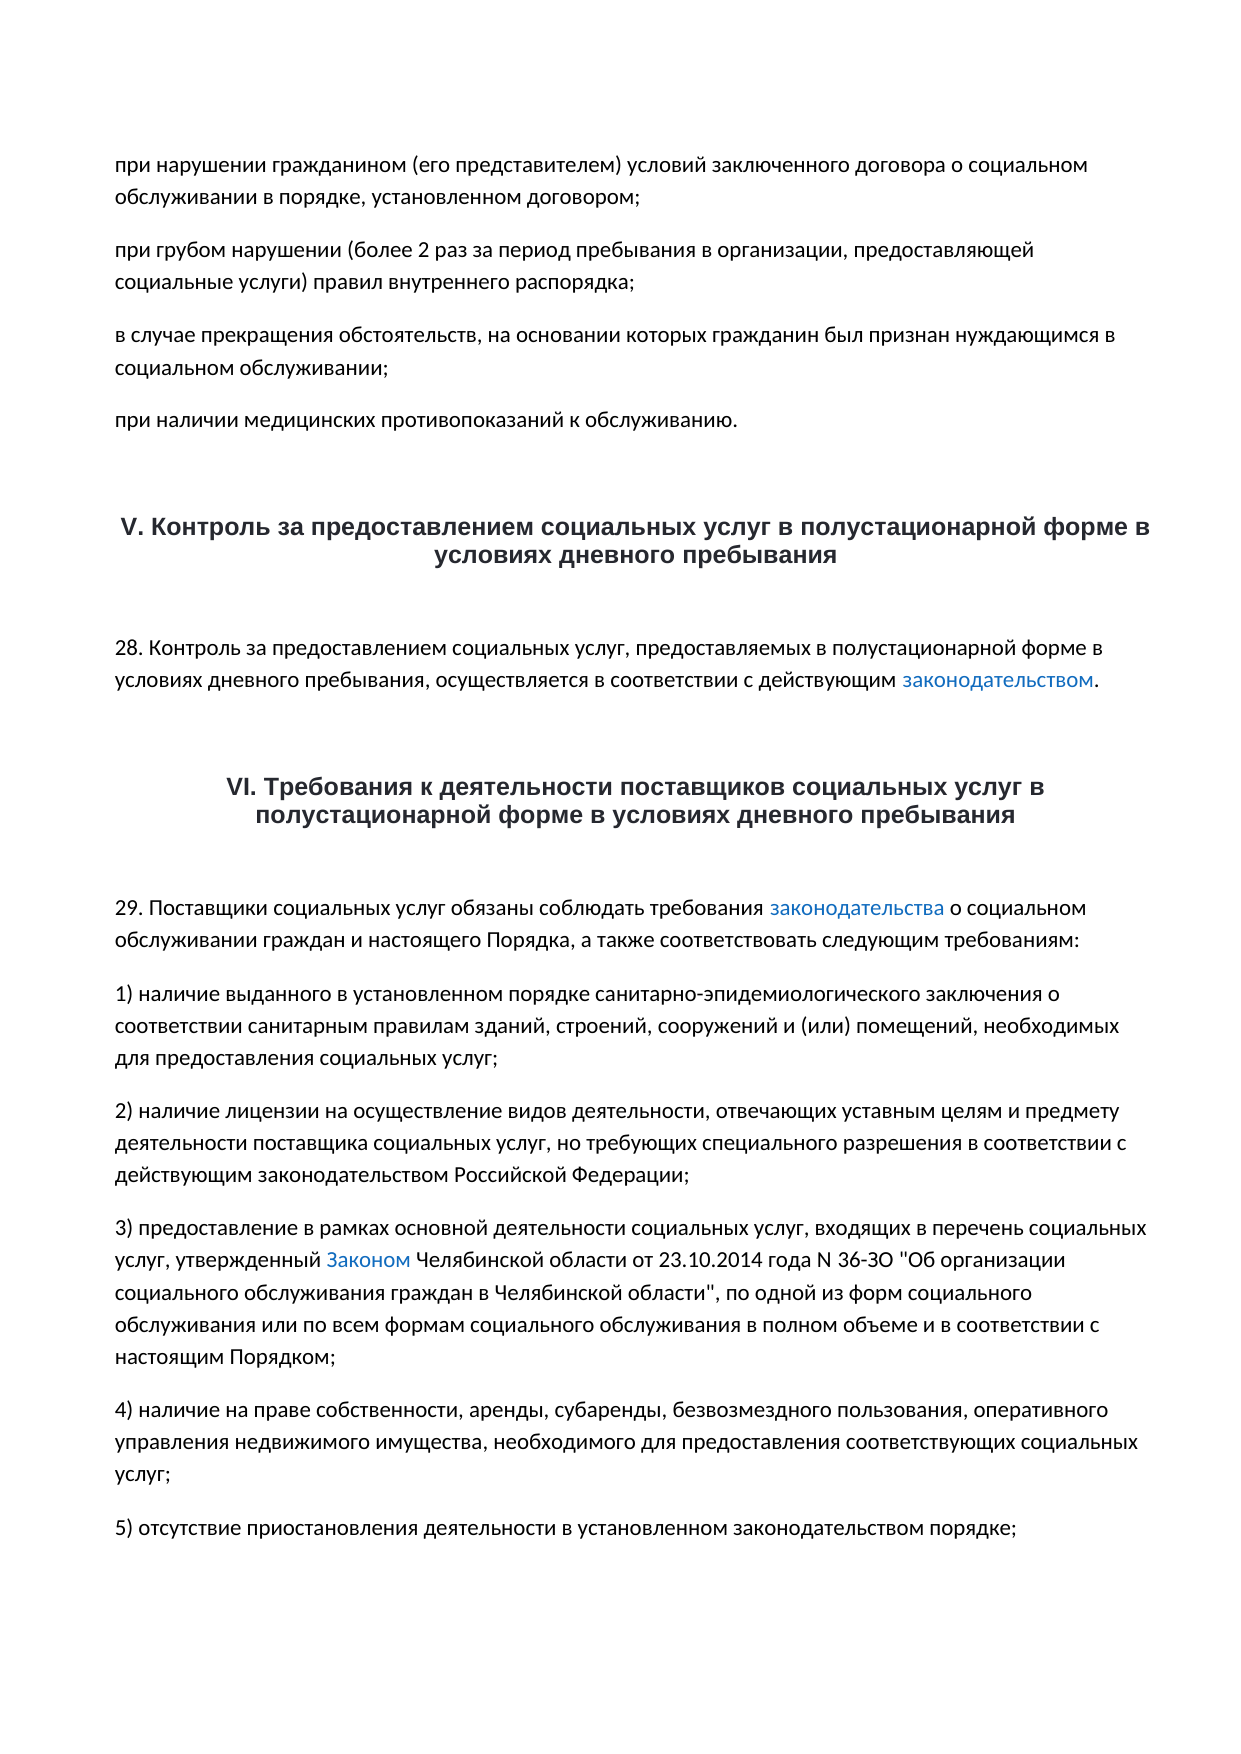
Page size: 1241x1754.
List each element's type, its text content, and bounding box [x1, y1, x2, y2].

subtitle V. Контроль за предоставлением социальных услуг в полустационарной форме в условиях дневного пребывания [114, 512, 1157, 569]
text в случае прекращения обстоятельств, на основании которых гражданин был признан нуждающимся в социальном обслуживании; [114, 320, 1157, 381]
text 28. Контроль за предоставлением социальных услуг, предоставляемых в полустационарной форме в условиях дневного пребывания, осуществляется в соответствии с действующим законодательством. [114, 633, 1157, 694]
text 3) предоставление в рамках основной деятельности социальных услуг, входящих в перечень социальных услуг, утвержденный Законом Челябинской области от 23.10.2014 года N 36-ЗО "Об организации социального обслуживания граждан в Челябинской области", по одной из форм социального обслуживания или по всем формам социального обслуживания в полном объеме и в соответствии с настоящим Порядком; [114, 1213, 1157, 1370]
subtitle VI. Требования к деятельности поставщиков социальных услуг в полустационарной форме в условиях дневного пребывания [114, 772, 1157, 829]
text 2) наличие лицензии на осуществление видов деятельности, отвечающих уставным целям и предмету деятельности поставщика социальных услуг, но требующих специального разрешения в соответствии с действующим законодательством Российской Федерации; [114, 1096, 1157, 1188]
text 29. Поставщики социальных услуг обязаны соблюдать требования законодательства о социальном обслуживании граждан и настоящего Порядка, а также соответствовать следующим требованиям: [114, 893, 1157, 954]
text 5) отсутствие приостановления деятельности в установленном законодательством порядке; [114, 1513, 1157, 1541]
text при нарушении гражданином (его представителем) условий заключенного договора о социальном обслуживании в порядке, установленном договором; [114, 150, 1157, 210]
text при грубом нарушении (более 2 раз за период пребывания в организации, предоставляющей социальные услуги) правил внутреннего распорядка; [114, 235, 1157, 295]
text 1) наличие выданного в установленном порядке санитарно-эпидемиологического заключения о соответствии санитарным правилам зданий, строений, сооружений и (или) помещений, необходимых для предоставления социальных услуг; [114, 979, 1157, 1071]
text 4) наличие на праве собственности, аренды, субаренды, безвозмездного пользования, оперативного управления недвижимого имущества, необходимого для предоставления соответствующих социальных услуг; [114, 1395, 1157, 1488]
text при наличии медицинских противопоказаний к обслуживанию. [114, 406, 1157, 434]
